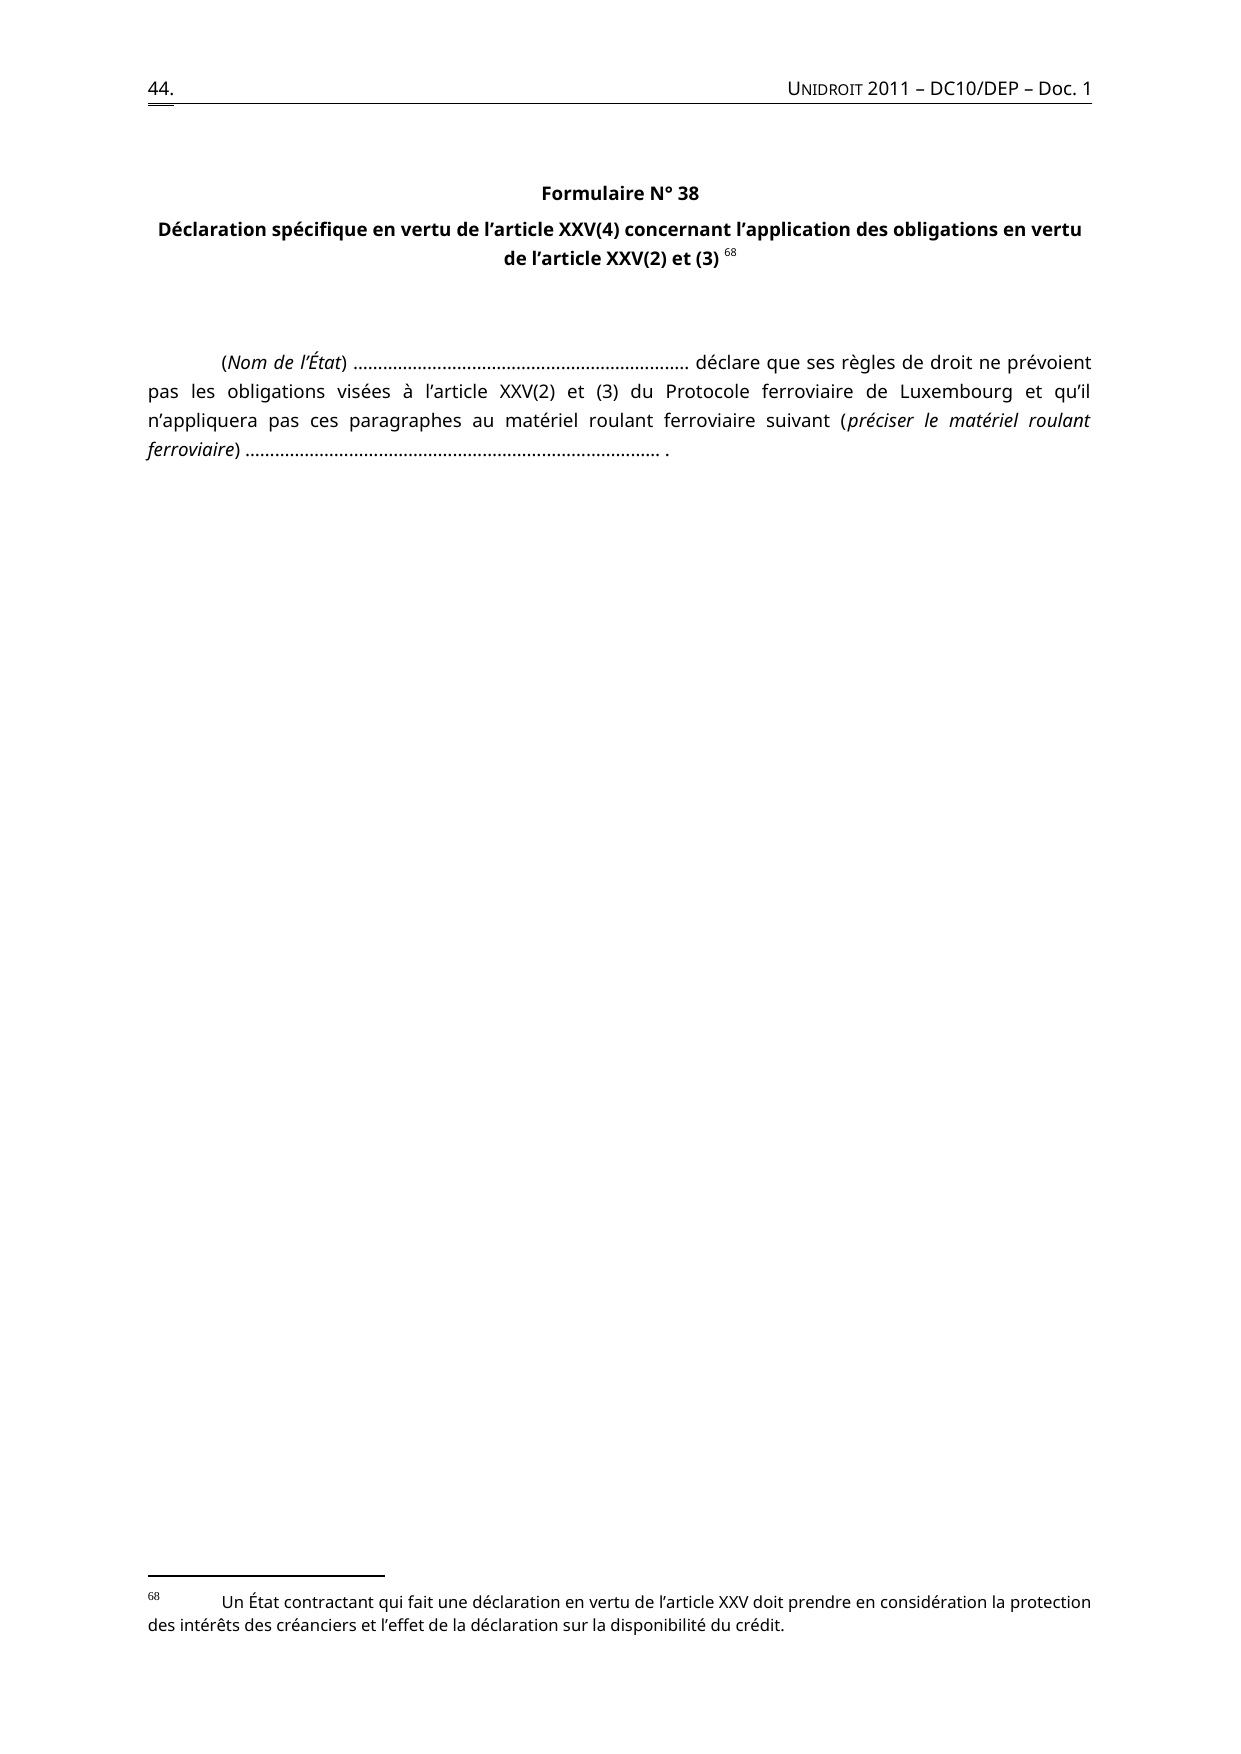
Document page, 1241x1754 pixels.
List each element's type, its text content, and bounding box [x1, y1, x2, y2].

text Déclaration spécifique en vertu de l’article XXV(4) concernant l’application des obligations en vertu de l’article XXV(2) et (3) [148, 213, 1092, 271]
text Formulaire N° 38 [148, 177, 1092, 206]
text (Nom de l’État) ………………………………………………………….. déclare que ses règles de droit ne prévoient pas les obligations visées à l’article XXV(2) et (3) du Protocole ferroviaire de Luxembourg et qu’il n’appliquera pas ces paragraphes au matériel roulant ferroviaire suivant (préciser le matériel roulant ferroviaire) ………………………………………………………………………… . [148, 346, 1092, 463]
